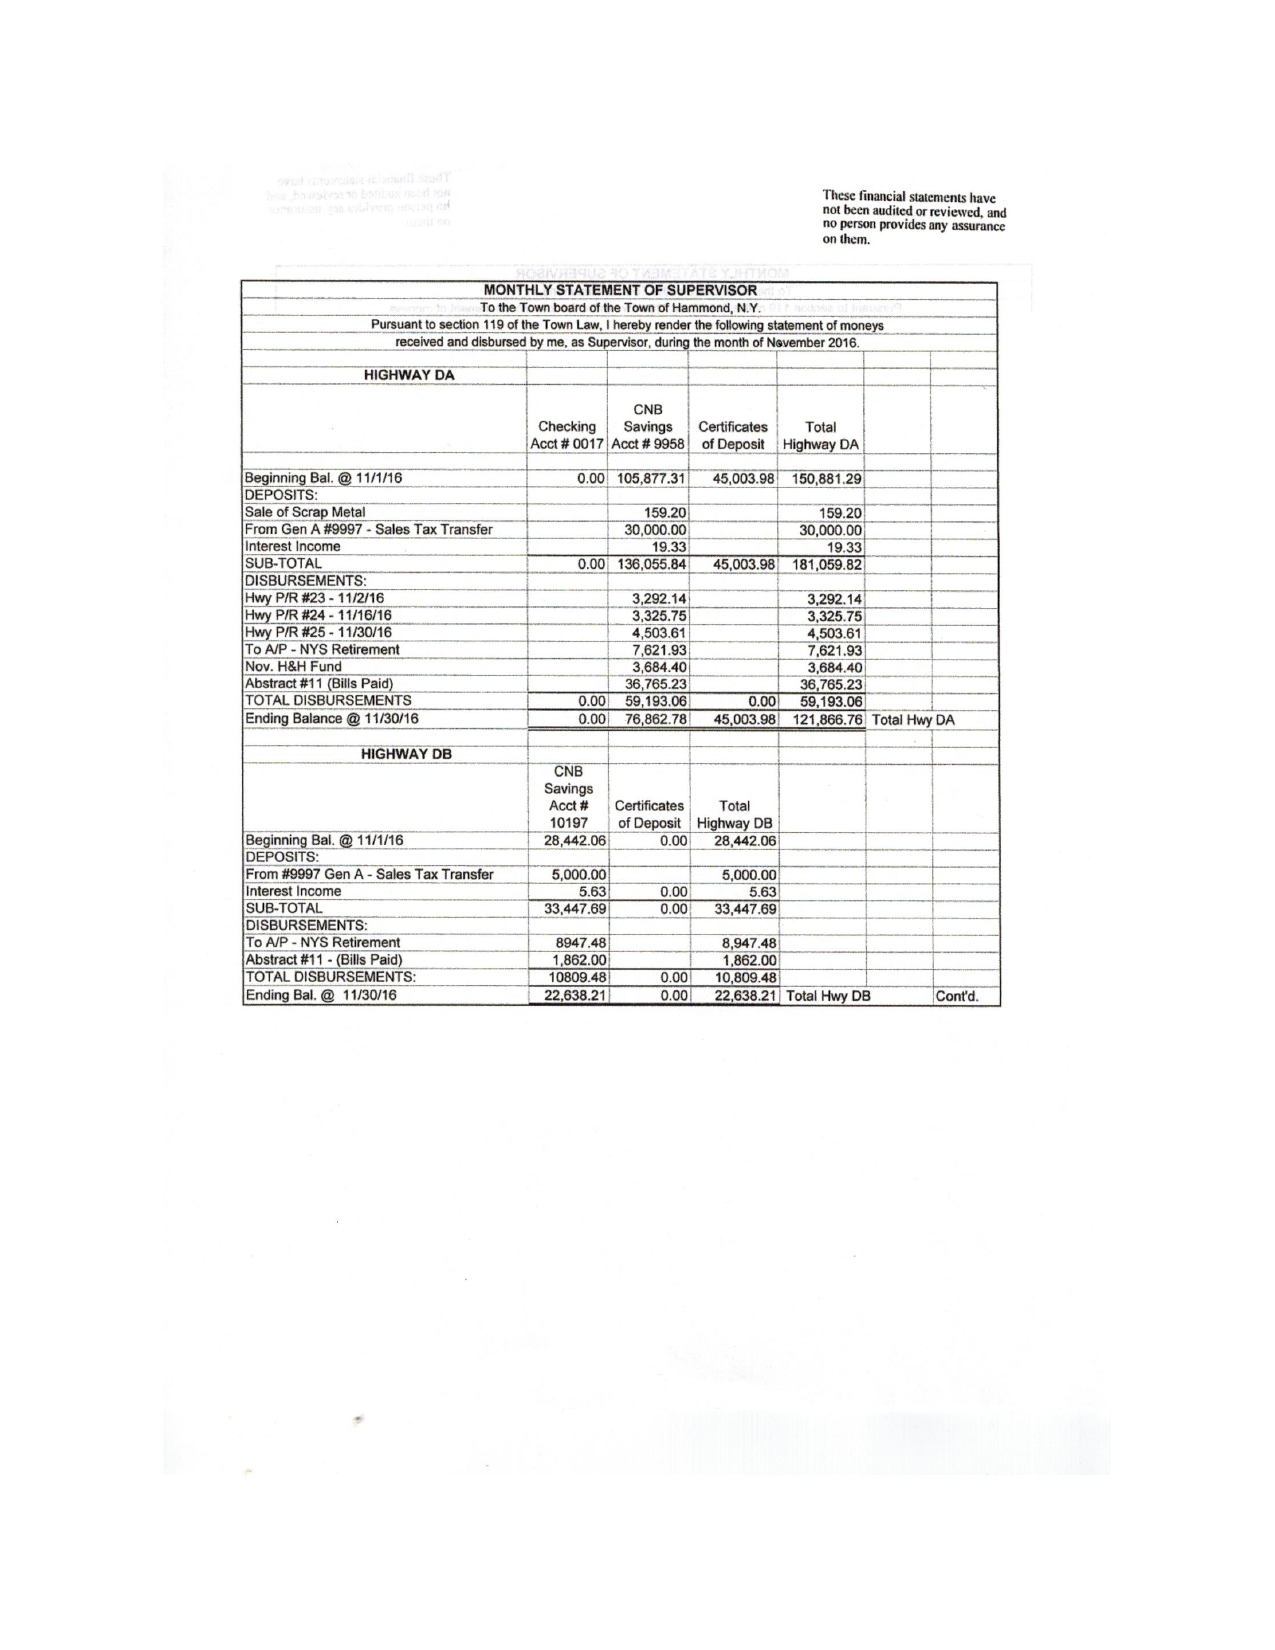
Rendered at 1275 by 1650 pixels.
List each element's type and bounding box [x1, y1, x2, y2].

picture [150, 150, 1124, 1489]
